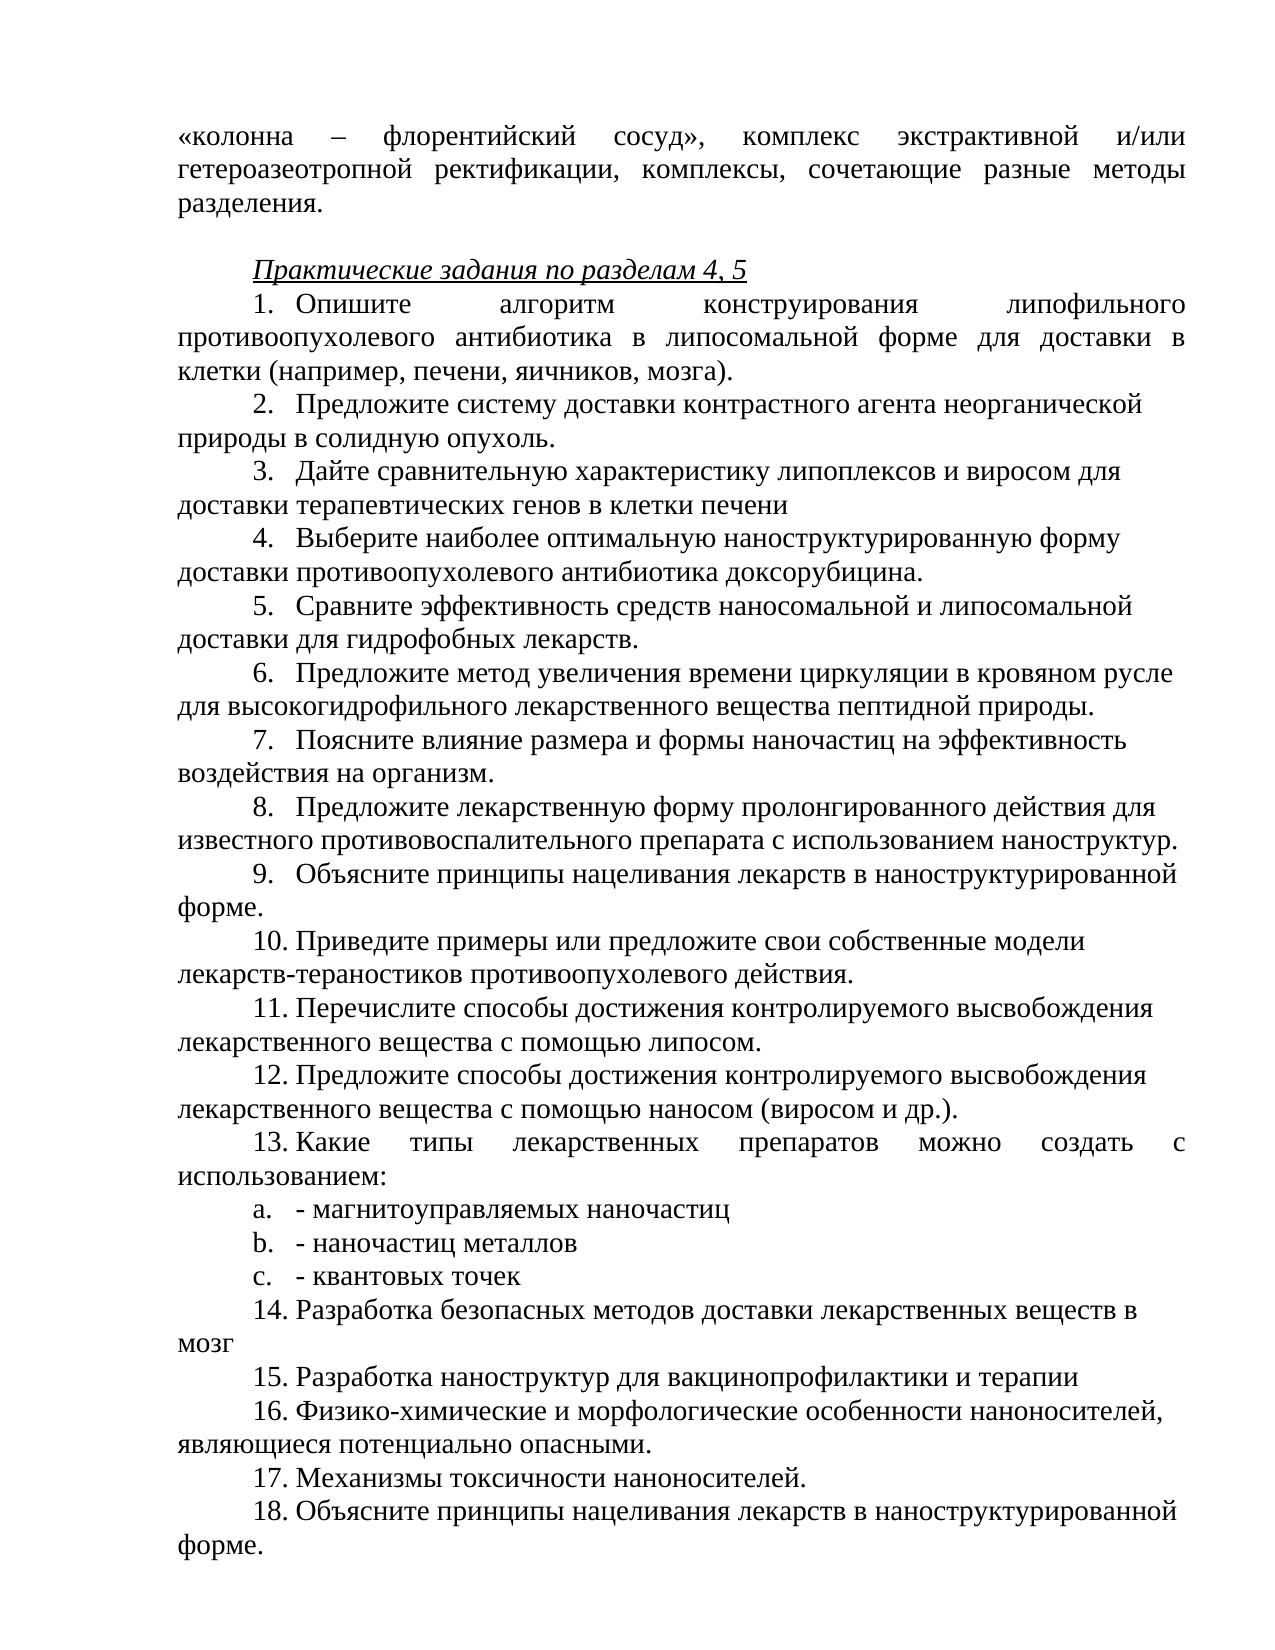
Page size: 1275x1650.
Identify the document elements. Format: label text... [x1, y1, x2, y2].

list Физико-химические и морфологические особенности наноносителей, являющиеся потенциально опасными. [177, 1393, 1186, 1460]
list Приведите примеры или предложите свои собственные модели лекарств-тераностиков противоопухолевого действия. [177, 923, 1186, 990]
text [177, 118, 1186, 219]
list Предложите лекарственную форму пролонгированного действия для известного противовоспалительного препарата с использованием наноструктур. [177, 789, 1186, 856]
text Практические задания по разделам 4, 5 [177, 252, 1186, 286]
list - наночастиц металлов [177, 1225, 1186, 1258]
list Перечислите способы достижения контролируемого высвобождения лекарственного вещества с помощью липосом. [177, 990, 1186, 1057]
list - квантовых точек [177, 1258, 1186, 1292]
list Сравните эффективность средств наносомальной и липосомальной доставки для гидрофобных лекарств. [177, 588, 1186, 655]
list - магнитоуправляемых наночастиц [177, 1191, 1186, 1225]
list Опишите алгоритм конструирования липофильного противоопухолевого антибиотика в липосомальной форме для доставки в клетки (например, печени, яичников, мозга). [177, 286, 1186, 386]
list Какие типы лекарственных препаратов можно создать с использованием: [177, 1124, 1186, 1191]
list Предложите способы достижения контролируемого высвобождения лекарственного вещества с помощью наносом (виросом и др.). [177, 1057, 1186, 1124]
list Дайте сравнительную характеристику липоплексов и виросом для доставки терапевтических генов в клетки печени [177, 453, 1186, 521]
list Поясните влияние размера и формы наночастиц на эффективность воздействия на организм. [177, 722, 1186, 789]
list Механизмы токсичности наноносителей. [177, 1460, 1186, 1493]
list Выберите наиболее оптимальную наноструктурированную форму доставки противоопухолевого антибиотика доксорубицина. [177, 521, 1186, 588]
list Предложите систему доставки контрастного агента неорганической природы в солидную опухоль. [177, 386, 1186, 453]
list Предложите метод увеличения времени циркуляции в кровяном русле для высокогидрофильного лекарственного вещества пептидной природы. [177, 655, 1186, 722]
list Объясните принципы нацеливания лекарств в наноструктурированной форме. [177, 1493, 1186, 1560]
list Разработка безопасных методов доставки лекарственных веществ в мозг [177, 1292, 1186, 1359]
list Объясните принципы нацеливания лекарств в наноструктурированной форме. [177, 856, 1186, 923]
list Разработка наноструктур для вакцинопрофилактики и терапии [177, 1359, 1186, 1393]
